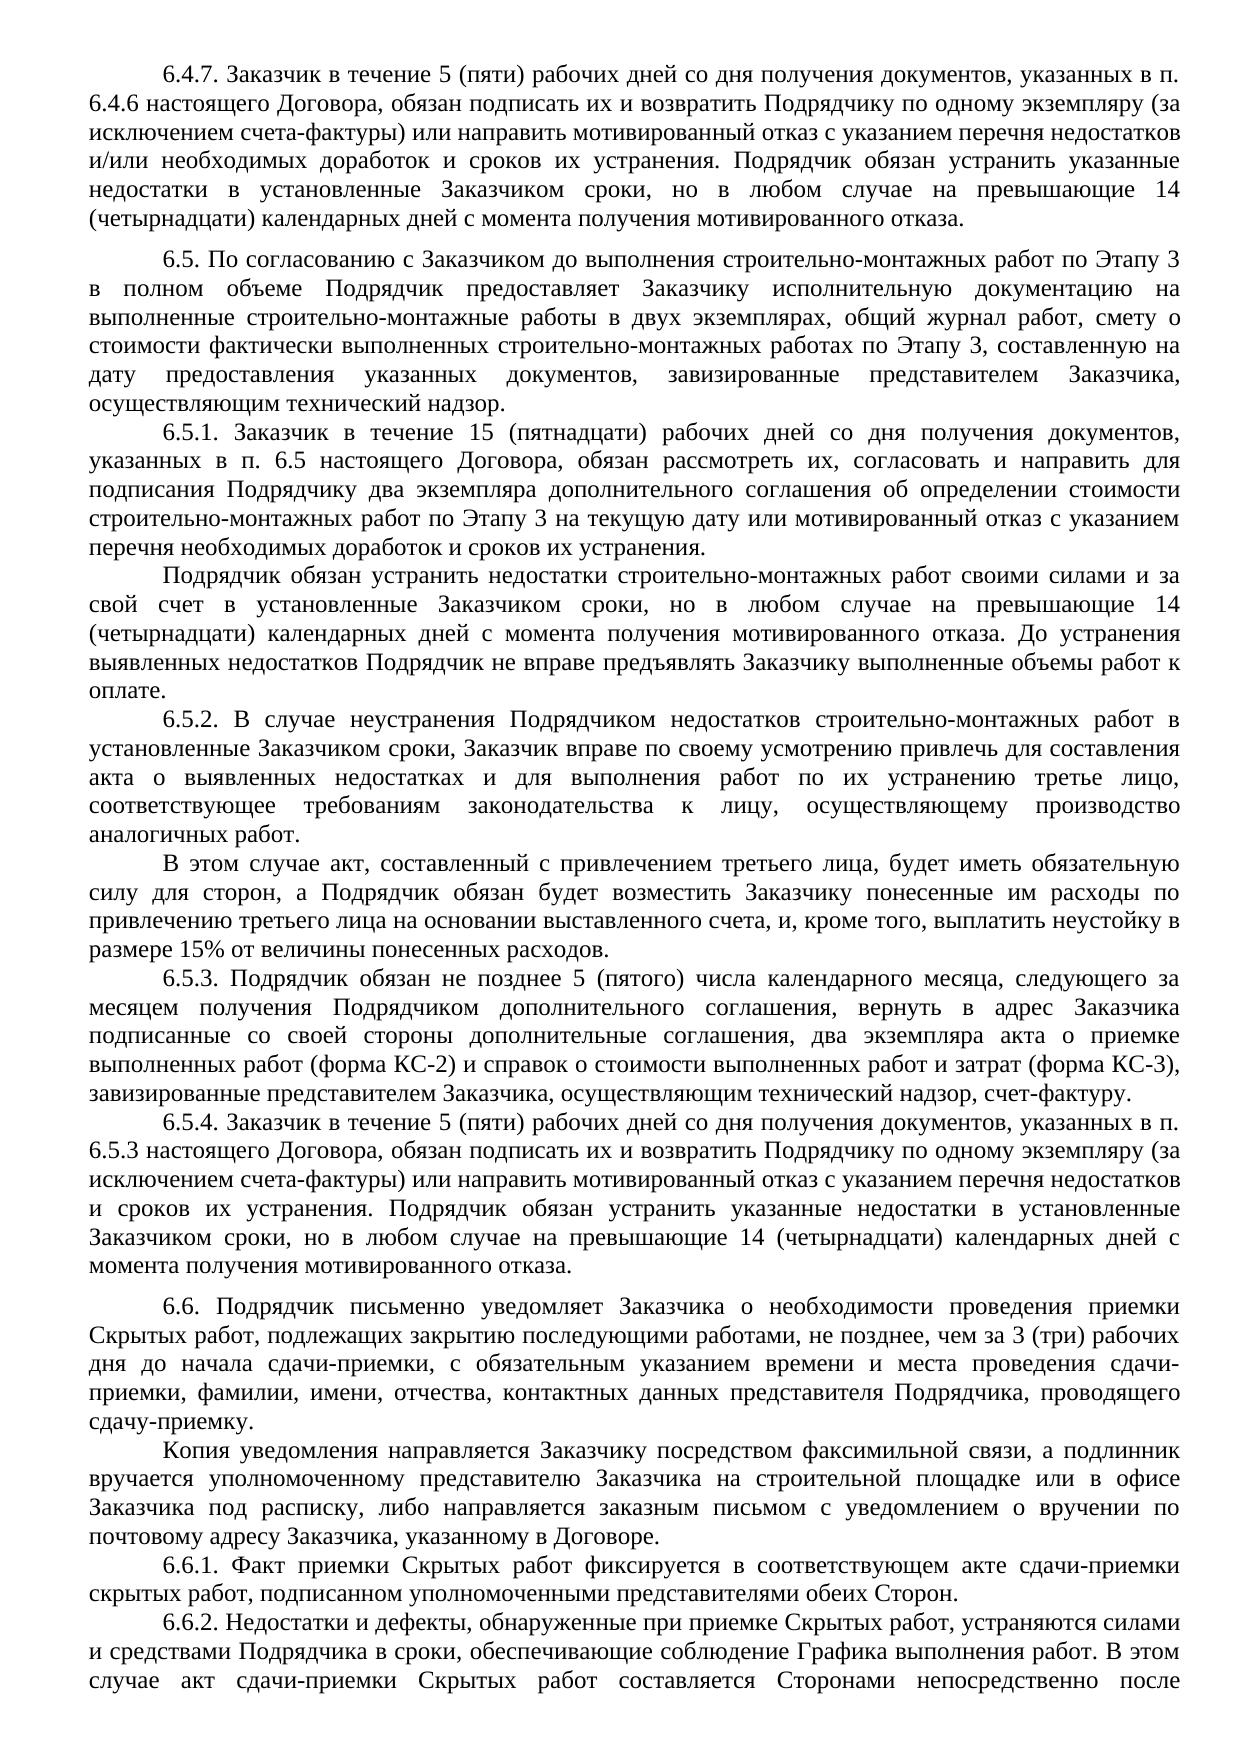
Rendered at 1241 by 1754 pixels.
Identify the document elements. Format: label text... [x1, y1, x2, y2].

text 6.6. Подрядчик письменно уведомляет Заказчика о необходимости проведения приемки Скрытых работ, подлежащих закрытию последующими работами, не позднее, чем за 3 (три) рабочих дня до начала сдачи-приемки, с обязательным указанием времени и места проведения сдачи-приемки, фамилии, имени, отчества, контактных данных представителя Подрядчика, проводящего сдачу-приемку. [89, 1291, 1181, 1435]
text В этом случае акт, составленный с привлечением третьего лица, будет иметь обязательную силу для сторон, а Подрядчик обязан будет возместить Заказчику понесенные им расходы по привлечению третьего лица на основании выставленного счета, и, кроме того, выплатить неустойку в размере 15% от величины понесенных расходов. [89, 848, 1181, 963]
text 6.5.2. В случае неустранения Подрядчиком недостатков строительно-монтажных работ в установленные Заказчиком сроки, Заказчик вправе по своему усмотрению привлечь для составления акта о выявленных недостатках и для выполнения работ по их устранению третье лицо, соответствующее требованиям законодательства к лицу, осуществляющему производство аналогичных работ. [89, 704, 1181, 848]
text 6.6.1. Факт приемки Скрытых работ фиксируется в соответствующем акте сдачи-приемки скрытых работ, подписанном уполномоченными представителями обеих Сторон. [89, 1550, 1181, 1607]
text 6.4.7. Заказчик в течение 5 (пяти) рабочих дней со дня получения документов, указанных в п. 6.4.6 настоящего Договора, обязан подписать их и возвратить Подрядчику по одному экземпляру (за исключением счета-фактуры) или направить мотивированный отказ с указанием перечня недостатков и/или необходимых доработок и сроков их устранения. Подрядчик обязан устранить указанные недостатки в установленные Заказчиком сроки, но в любом случае на превышающие 14 (четырнадцати) календарных дней с момента получения мотивированного отказа. [89, 59, 1181, 232]
text 6.5.3. Подрядчик обязан не позднее 5 (пятого) числа календарного месяца, следующего за месяцем получения Подрядчиком дополнительного соглашения, вернуть в адрес Заказчика подписанные со своей стороны дополнительные соглашения, два экземпляра акта о приемке выполненных работ (форма КС-2) и справок о стоимости выполненных работ и затрат (форма КС-3), завизированные представителем Заказчика, осуществляющим технический надзор, счет-фактуру. [89, 963, 1181, 1107]
text 6.5.4. Заказчик в течение 5 (пяти) рабочих дней со дня получения документов, указанных в п. 6.5.3 настоящего Договора, обязан подписать их и возвратить Подрядчику по одному экземпляру (за исключением счета-фактуры) или направить мотивированный отказ с указанием перечня недостатков и сроков их устранения. Подрядчик обязан устранить указанные недостатки в установленные Заказчиком сроки, но в любом случае на превышающие 14 (четырнадцати) календарных дней с момента получения мотивированного отказа. [89, 1107, 1181, 1279]
text Подрядчик обязан устранить недостатки строительно-монтажных работ своими силами и за свой счет в установленные Заказчиком сроки, но в любом случае на превышающие 14 (четырнадцати) календарных дней с момента получения мотивированного отказа. До устранения выявленных недостатков Подрядчик не вправе предъявлять Заказчику выполненные объемы работ к оплате. [89, 560, 1181, 704]
text 6.5. По согласованию с Заказчиком до выполнения строительно-монтажных работ по Этапу 3 в полном объеме Подрядчик предоставляет Заказчику исполнительную документацию на выполненные строительно-монтажные работы в двух экземплярах, общий журнал работ, смету о стоимости фактически выполненных строительно-монтажных работах по Этапу 3, составленную на дату предоставления указанных документов, завизированные представителем Заказчика, осуществляющим технический надзор. [89, 244, 1181, 417]
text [89, 1607, 1181, 1693]
text Копия уведомления направляется Заказчику посредством факсимильной связи, а подлинник вручается уполномоченному представителю Заказчика на строительной площадке или в офисе Заказчика под расписку, либо направляется заказным письмом с уведомлением о вручении по почтовому адресу Заказчика, указанному в Договоре. [89, 1435, 1181, 1550]
text 6.5.1. Заказчик в течение 15 (пятнадцати) рабочих дней со дня получения документов, указанных в п. 6.5 настоящего Договора, обязан рассмотреть их, согласовать и направить для подписания Подрядчику два экземпляра дополнительного соглашения об определении стоимости строительно-монтажных работ по Этапу 3 на текущую дату или мотивированный отказ с указанием перечня необходимых доработок и сроков их устранения. [89, 417, 1181, 560]
